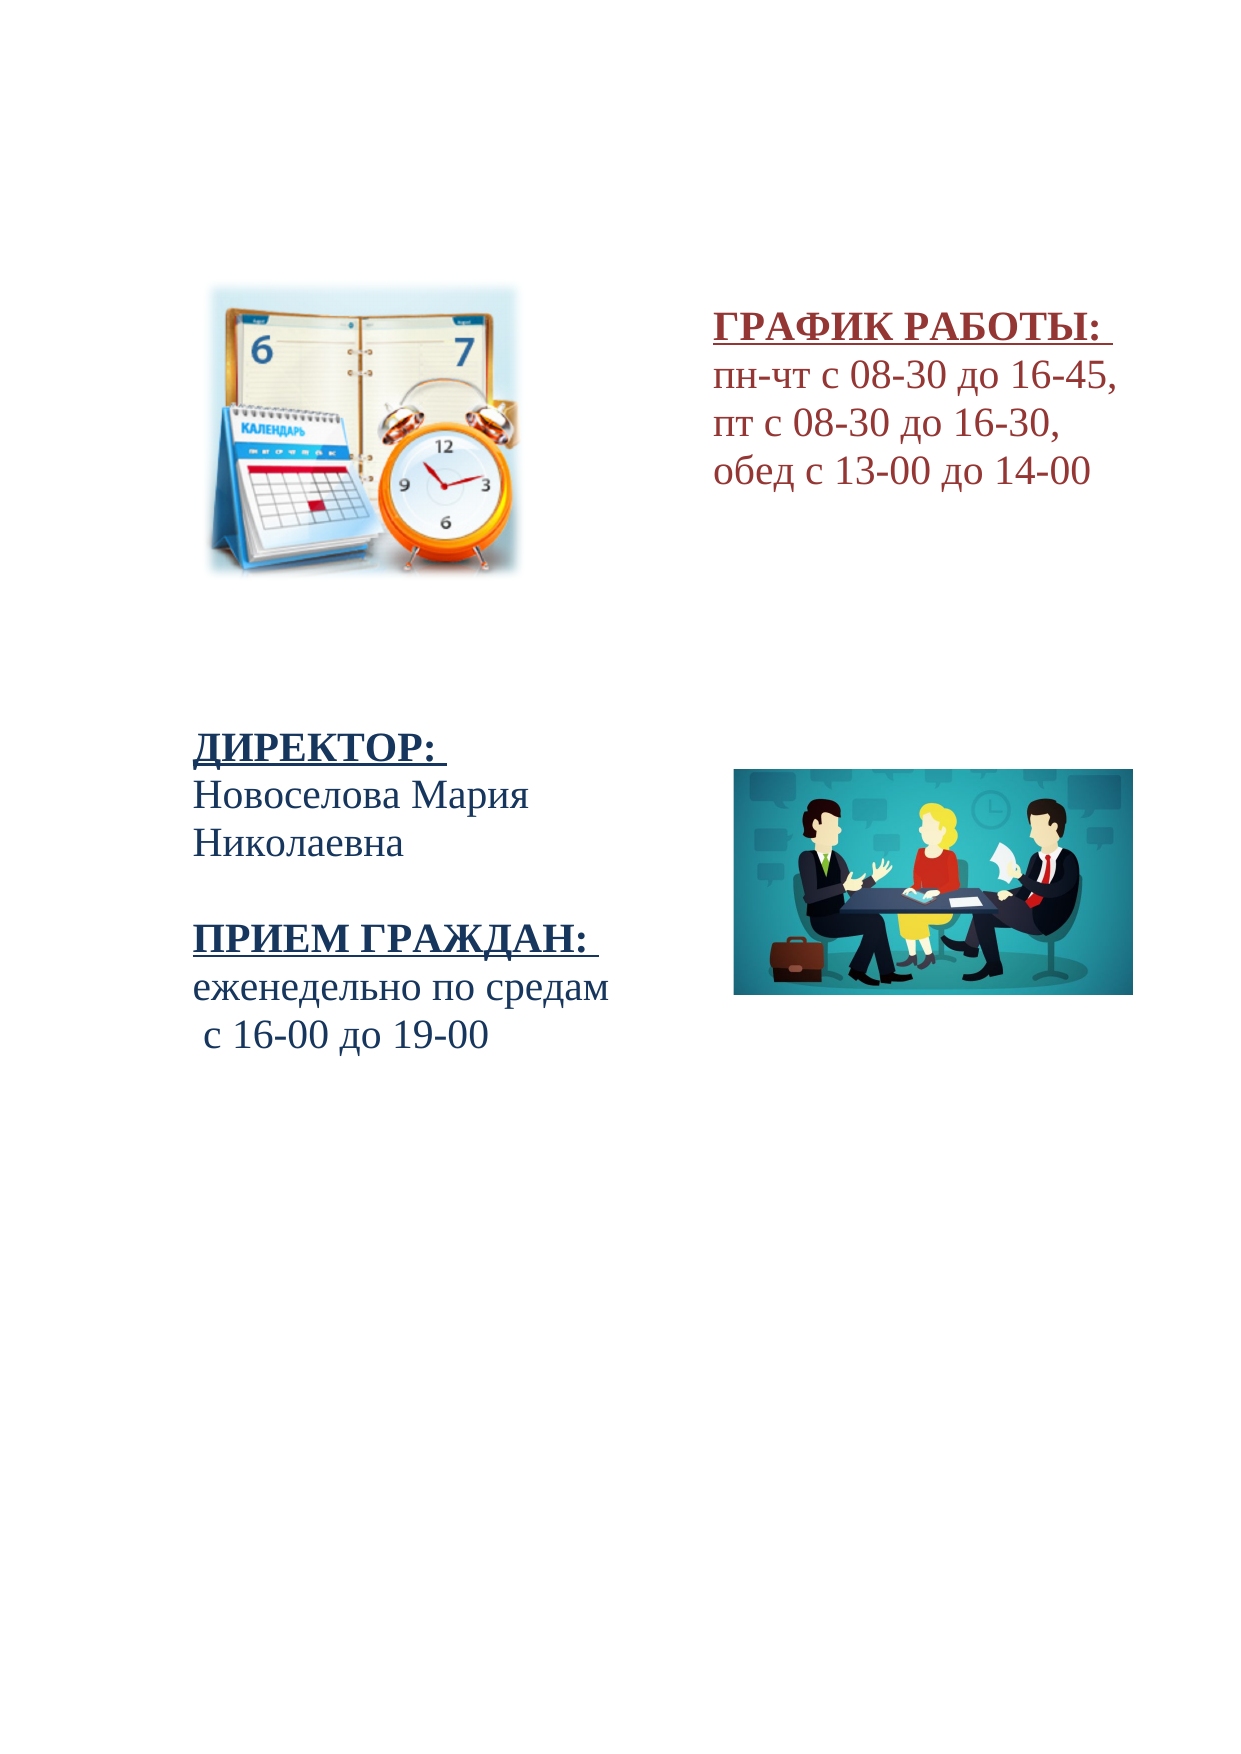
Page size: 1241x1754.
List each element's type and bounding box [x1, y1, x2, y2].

picture [218, 294, 510, 565]
picture [733, 769, 1133, 995]
